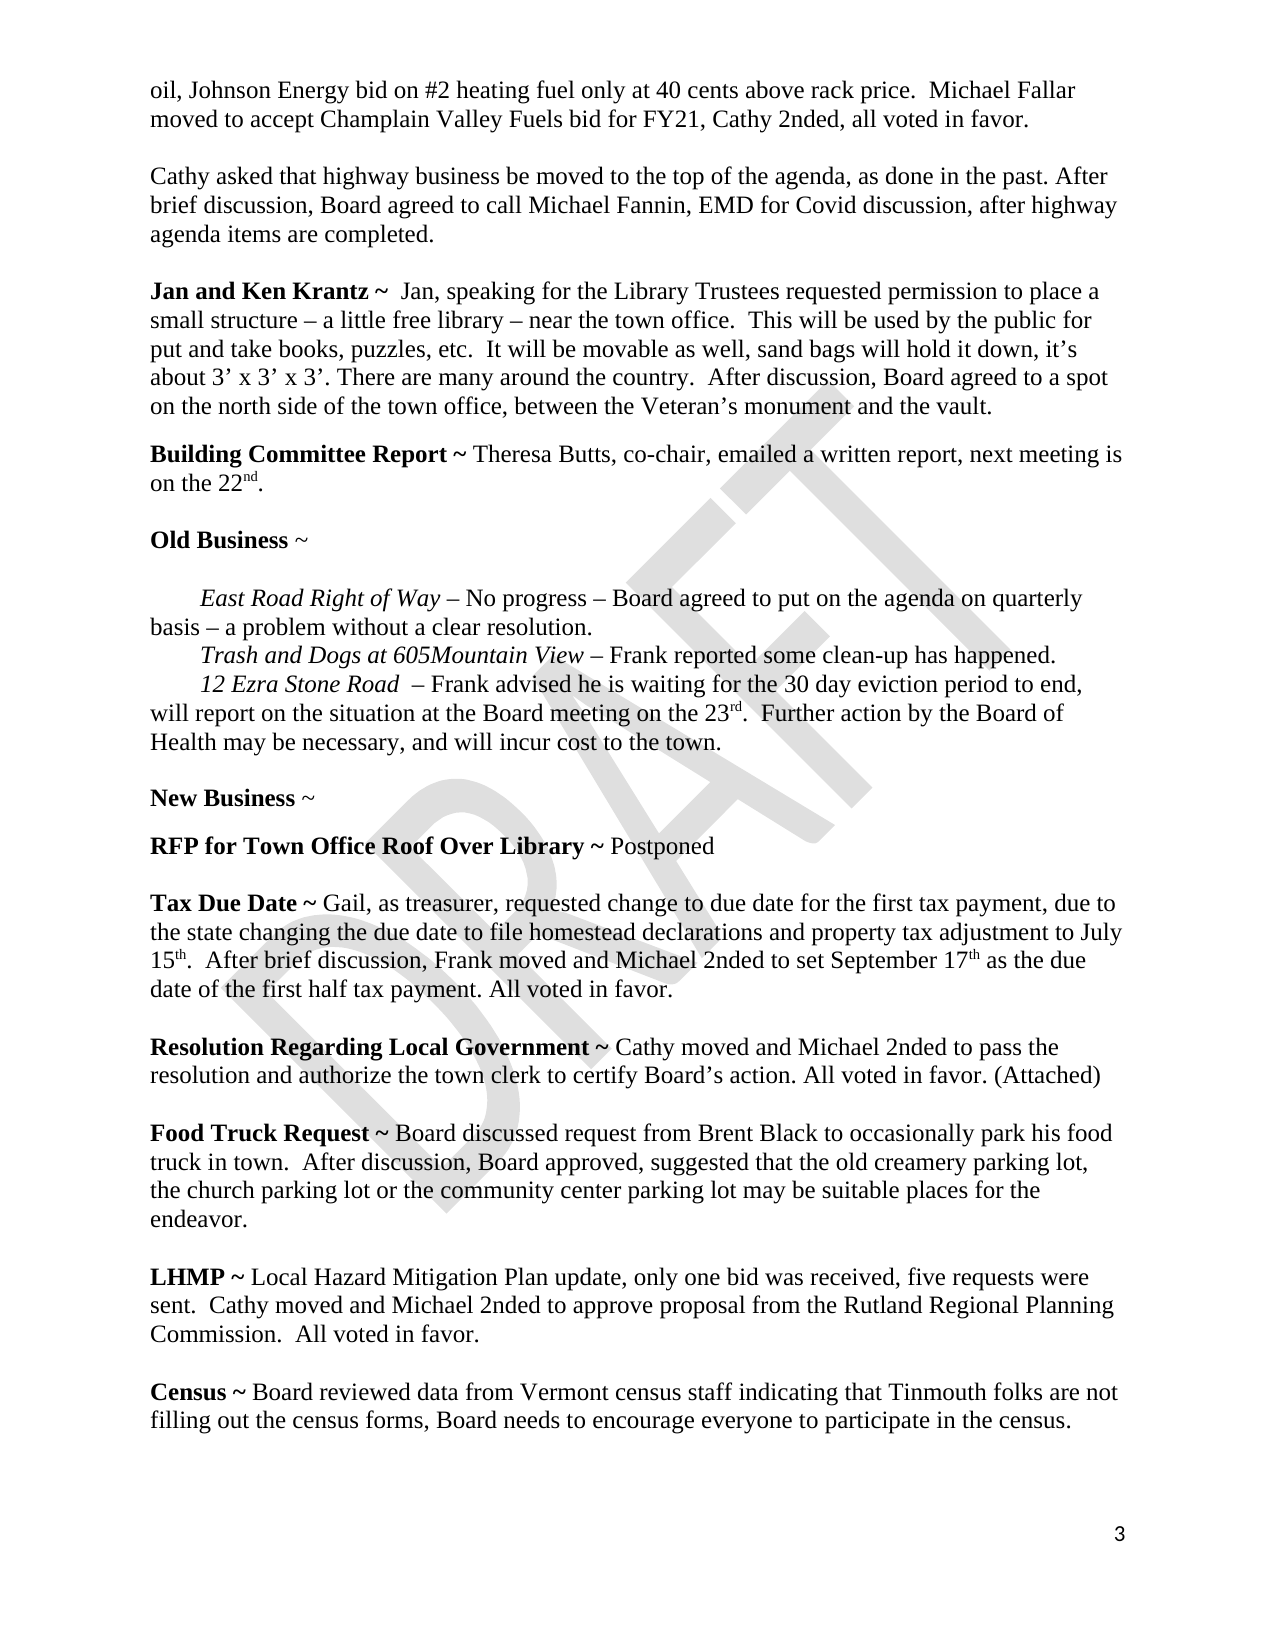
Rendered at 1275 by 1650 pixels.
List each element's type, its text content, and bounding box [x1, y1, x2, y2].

text Census ~ Board reviewed data from Vermont census staff indicating that Tinmouth folks are not filling out the census forms, Board needs to encourage everyone to participate in the census. [150, 1377, 1125, 1434]
text Building Committee Report ~ Theresa Butts, co-chair, emailed a written report, next meeting is on the 22nd. [150, 439, 1125, 497]
text New Business ~ [150, 783, 1125, 812]
text Food Truck Request ~ Board discussed request from Brent Black to occasionally park his food truck in town. After discussion, Board approved, suggested that the old creamery parking lot, the church parking lot or the community center parking lot may be suitable places for the endeavor. [150, 1118, 1125, 1233]
text 12 Ezra Stone Road – Frank advised he is waiting for the 30 day eviction period to end, will report on the situation at the Board meeting on the 23rd. Further action by the Board of Health may be necessary, and will incur cost to the town. [150, 669, 1125, 755]
text Jan and Ken Krantz ~ Jan, speaking for the Library Trustees requested permission to place a small structure – a little free library – near the town office. This will be used by the public for put and take books, puzzles, etc. It will be movable as well, sand bags will hold it down, it’s about 3’ x 3’ x 3’. There are many around the country. After discussion, Board agreed to a spot on the north side of the town office, between the Veteran’s monument and the vault. [150, 276, 1125, 420]
text Trash and Dogs at 605Mountain View – Frank reported some clean-up has happened. [150, 640, 1125, 669]
text Resolution Regarding Local Government ~ Cathy moved and Michael 2nded to pass the resolution and authorize the town clerk to certify Board’s action. All voted in favor. (Attached) [150, 1032, 1125, 1089]
text Cathy asked that highway business be moved to the top of the agenda, as done in the past. After brief discussion, Board agreed to call Michael Fannin, EMD for Covid discussion, after highway agenda items are completed. [150, 161, 1125, 247]
text Old Business ~ [150, 525, 1125, 554]
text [150, 75, 1125, 132]
text RFP for Town Office Roof Over Library ~ Postponed [150, 831, 1125, 860]
text LHMP ~ Local Hazard Mitigation Plan update, only one bid was received, five requests were sent. Cathy moved and Michael 2nded to approve proposal from the Rutland Regional Planning Commission. All voted in favor. [150, 1262, 1125, 1348]
text East Road Right of Way – No progress – Board agreed to put on the agenda on quarterly basis – a problem without a clear resolution. [150, 583, 1125, 640]
text Tax Due Date ~ Gail, as treasurer, requested change to due date for the first tax payment, due to the state changing the due date to file homestead declarations and property tax adjustment to July 15th. After brief discussion, Frank moved and Michael 2nded to set September 17th as the due date of the first half tax payment. All voted in favor. [150, 888, 1125, 1003]
